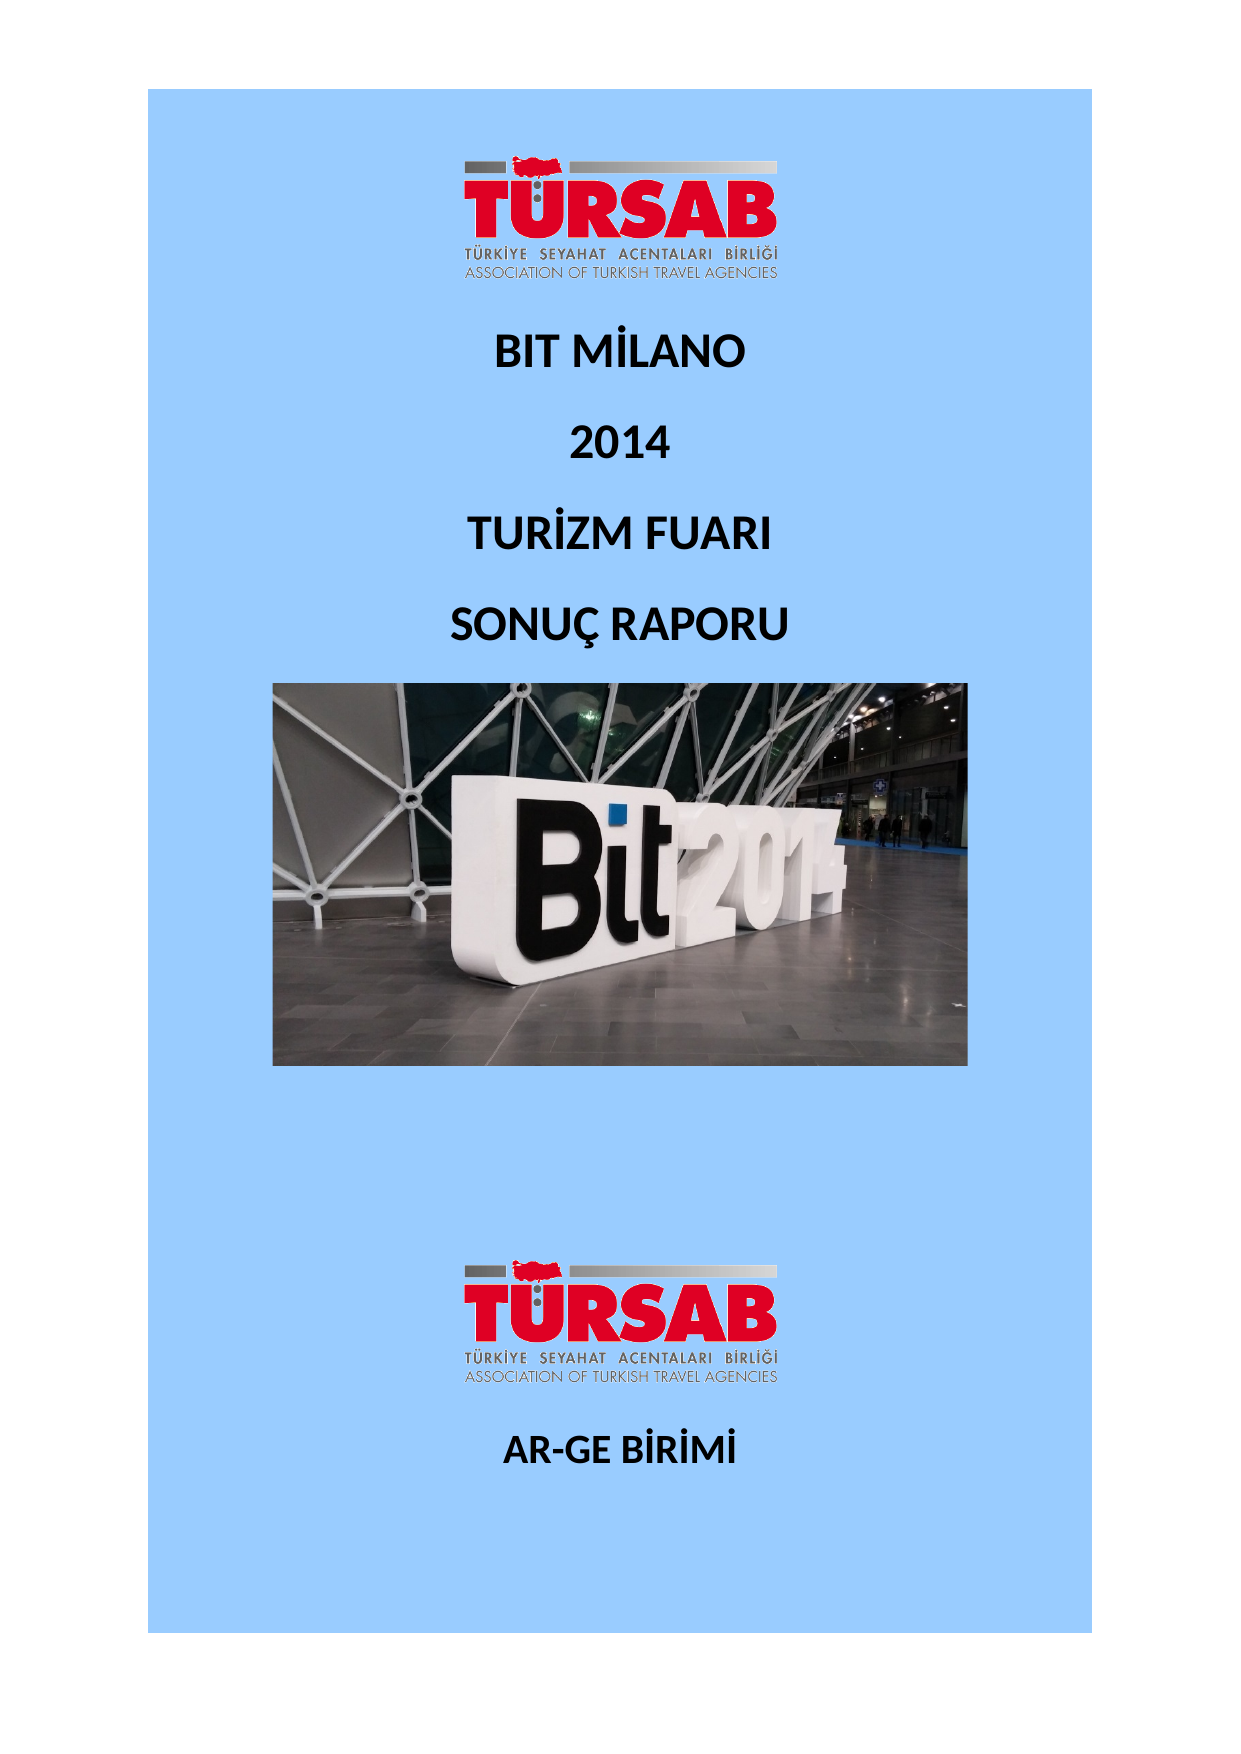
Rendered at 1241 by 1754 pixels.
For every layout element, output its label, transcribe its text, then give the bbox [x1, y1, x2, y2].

text SONUÇ RAPORU [148, 592, 1092, 653]
picture [452, 139, 789, 295]
picture [452, 1243, 789, 1399]
picture [272, 683, 968, 1066]
text 2014 [148, 410, 1092, 471]
text AR-GE BİRİMİ [148, 1423, 1092, 1474]
text BIT MİLANO [148, 319, 1092, 380]
text TURİZM FUARI [148, 501, 1092, 562]
